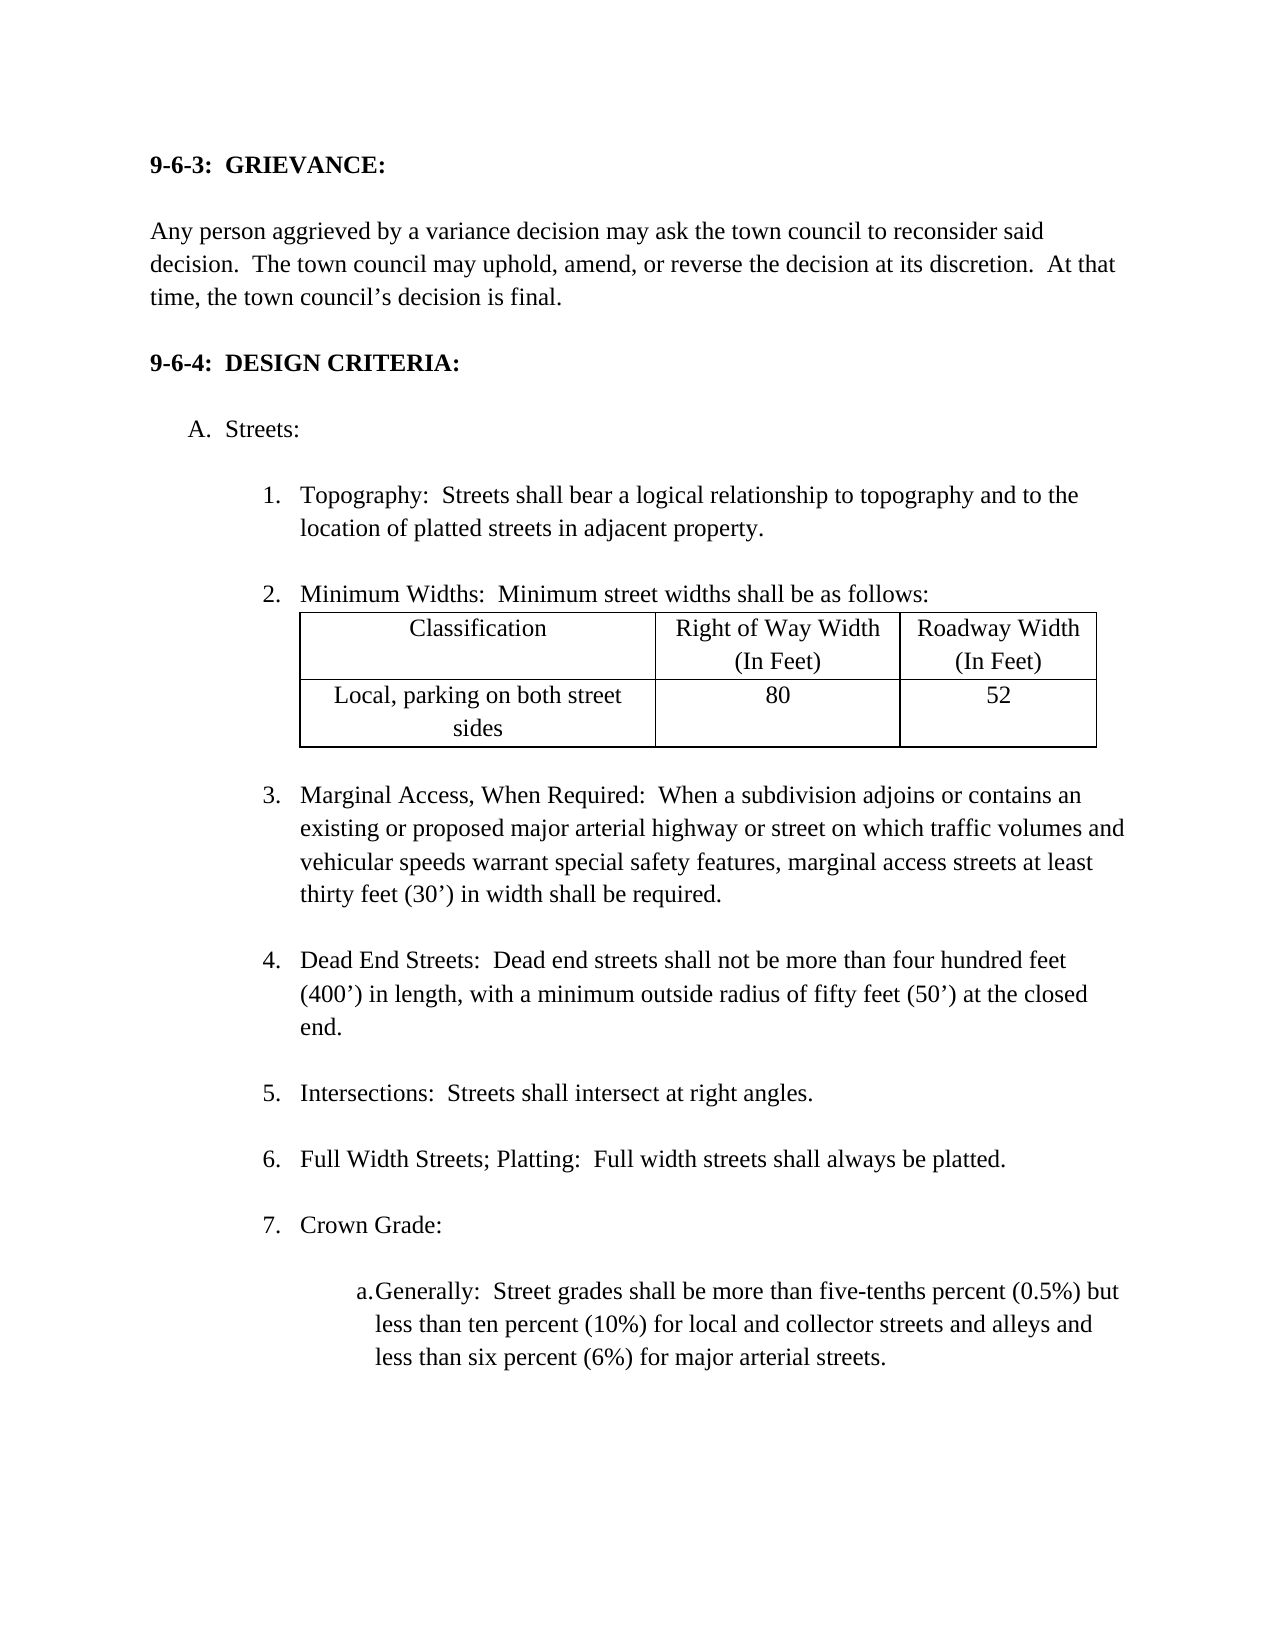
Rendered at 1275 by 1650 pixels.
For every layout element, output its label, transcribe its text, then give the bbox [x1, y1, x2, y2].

table_header Right of Way Width (In Feet) [656, 613, 899, 679]
list Full Width Streets; Platting: Full width streets shall always be platted. [262, 1144, 1125, 1172]
list Minimum Widths: Minimum street widths shall be as follows: [262, 579, 1125, 608]
list Streets: [187, 414, 1125, 443]
table_header Roadway Width (In Feet) [901, 613, 1096, 679]
list Crown Grade: [262, 1210, 1125, 1238]
table_cell 80 [656, 680, 899, 746]
text Any person aggrieved by a variance decision may ask the town council to reconsider said decision. The town council may uphold, amend, or reverse the decision at its discretion. At that time, the town council’s decision is final. [150, 216, 1125, 311]
table_cell Local, parking on both street sides [301, 680, 655, 746]
table_cell 52 [901, 680, 1096, 746]
table_header Classification [301, 613, 655, 679]
list Dead End Streets: Dead end streets shall not be more than four hundred feet (400’) in length, with a minimum outside radius of fifty feet (50’) at the closed end. [262, 946, 1125, 1040]
list Generally: Street grades shall be more than five-tenths percent (0.5%) but less than ten percent (10%) for local and collector streets and alleys and less than six percent (6%) for major arterial streets. [356, 1276, 1125, 1371]
text 9-6-3: GRIEVANCE: [150, 150, 1125, 179]
list Topography: Streets shall bear a logical relationship to topography and to the location of platted streets in adjacent property. [262, 480, 1125, 542]
text 9-6-4: DESIGN CRITERIA: [150, 348, 1125, 377]
list Intersections: Streets shall intersect at right angles. [262, 1078, 1125, 1106]
list Marginal Access, When Required: When a subdivision adjoins or contains an existing or proposed major arterial highway or street on which traffic volumes and vehicular speeds warrant special safety features, marginal access streets at least thirty feet (30’) in width shall be required. [262, 781, 1125, 908]
